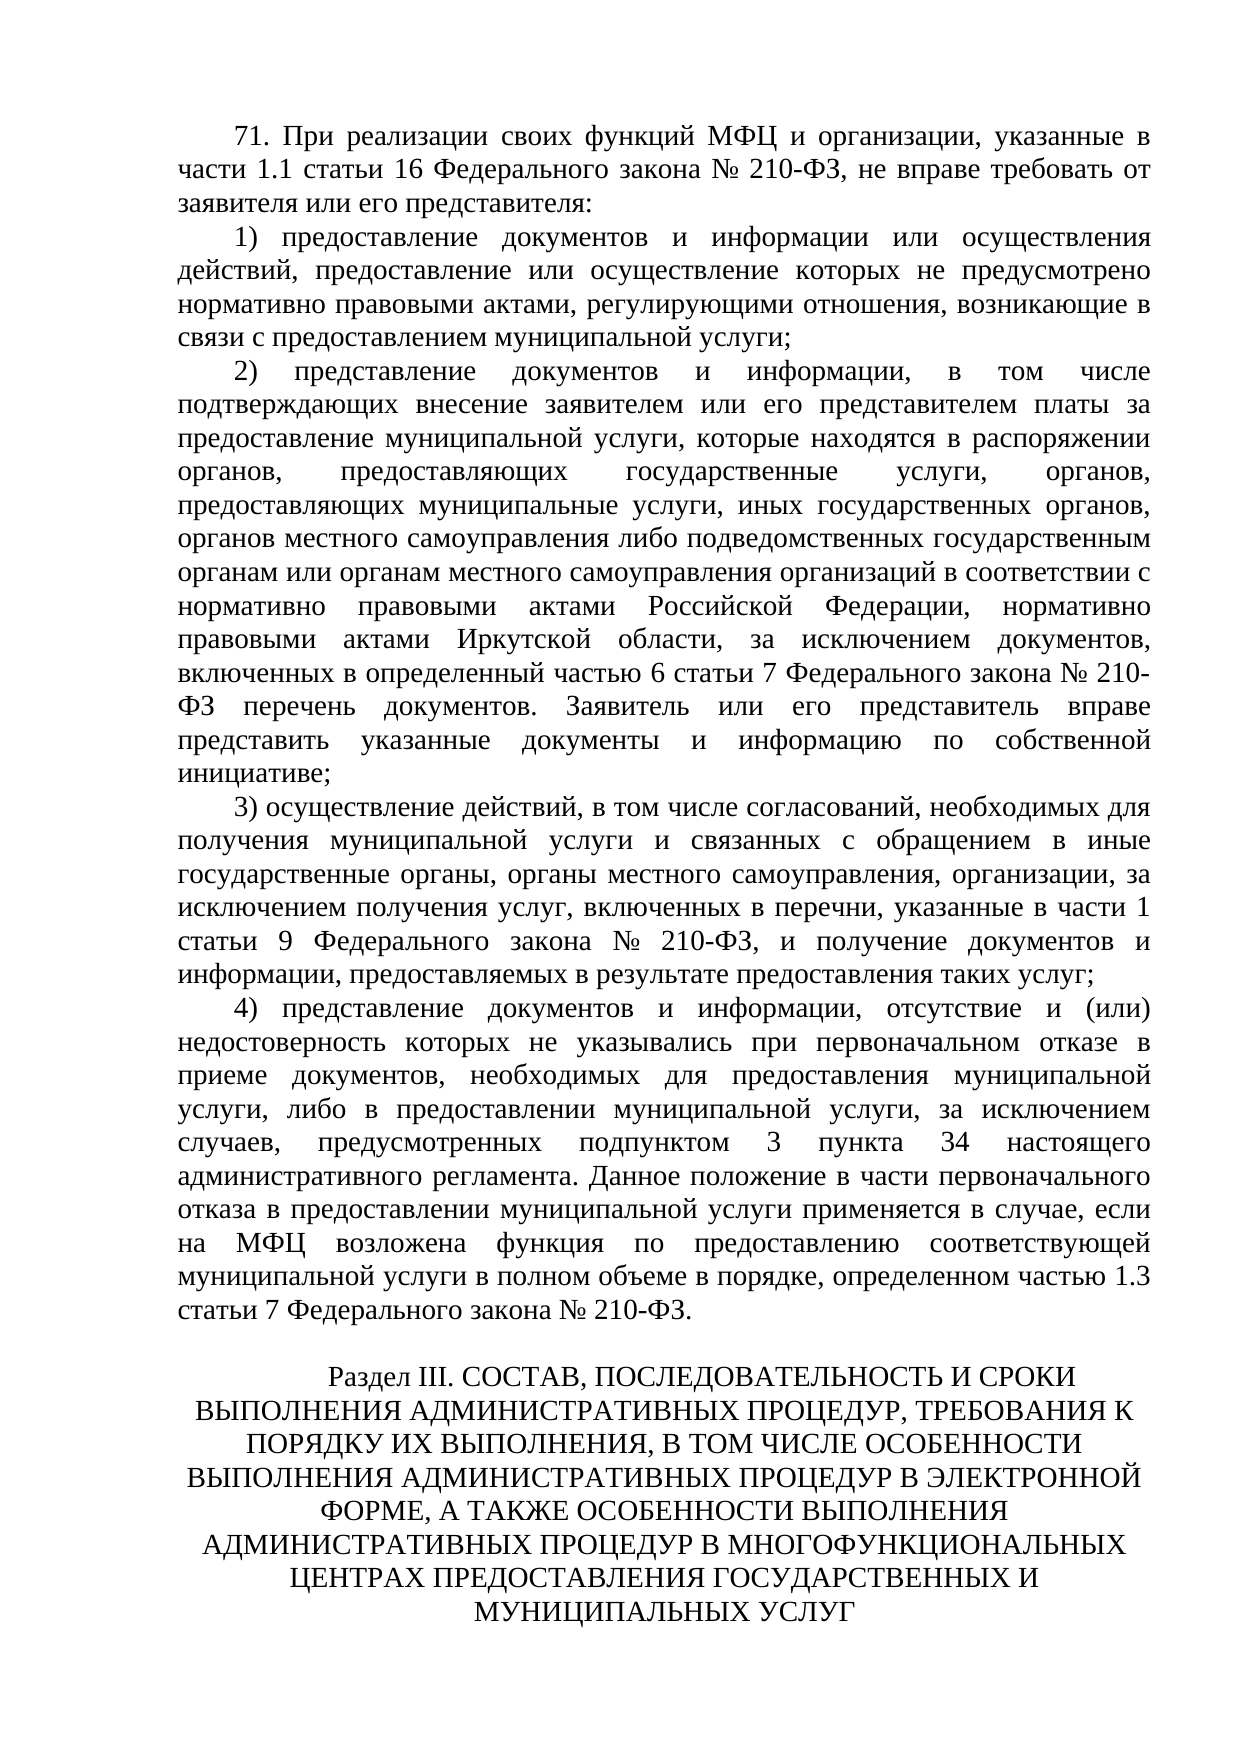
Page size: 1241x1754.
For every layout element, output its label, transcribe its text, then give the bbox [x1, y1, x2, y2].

text 4) представление документов и информации, отсутствие и (или) недостоверность которых не указывались при первоначальном отказе в приеме документов, необходимых для предоставления муниципальной услуги, либо в предоставлении муниципальной услуги, за исключением случаев, предусмотренных подпунктом 3 пункта 34 настоящего административного регламента. Данное положение в части первоначального отказа в предоставлении муниципальной услуги применяется в случае, если на МФЦ возложена функция по предоставлению соответствующей муниципальной услуги в полном объеме в порядке, определенном частью 1.3 статьи 7 Федерального закона № 210-ФЗ. [177, 990, 1152, 1326]
text 3) осуществление действий, в том числе согласований, необходимых для получения муниципальной услуги и связанных с обращением в иные государственные органы, органы местного самоуправления, организации, за исключением получения услуг, включенных в перечни, указанные в части 1 статьи 9 Федерального закона № 210-ФЗ, и получение документов и информации, предоставляемых в результате предоставления таких услуг; [177, 789, 1152, 990]
text 1) предоставление документов и информации или осуществления действий, предоставление или осуществление которых не предусмотрено нормативно правовыми актами, регулирующими отношения, возникающие в связи с предоставлением муниципальной услуги; [177, 219, 1152, 353]
text 71. При реализации своих функций МФЦ и организации, указанные в части 1.1 статьи 16 Федерального закона № 210-ФЗ, не вправе требовать от заявителя или его представителя: [177, 118, 1152, 219]
text 2) представление документов и информации, в том числе подтверждающих внесение заявителем или его представителем платы за предоставление муниципальной услуги, которые находятся в распоряжении органов, предоставляющих государственные услуги, органов, предоставляющих муниципальные услуги, иных государственных органов, органов местного самоуправления либо подведомственных государственным органам или органам местного самоуправления организаций в соответствии с нормативно правовыми актами Российской Федерации, нормативно правовыми актами Иркутской области, за исключением документов, включенных в определенный частью 6 статьи 7 Федерального закона № 210-ФЗ перечень документов. Заявитель или его представитель вправе представить указанные документы и информацию по собственной инициативе; [177, 353, 1152, 789]
text Раздел III. СОСТАВ, ПОСЛЕДОВАТЕЛЬНОСТЬ И СРОКИ ВЫПОЛНЕНИЯ АДМИНИСТРАТИВНЫХ ПРОЦЕДУР, ТРЕБОВАНИЯ К ПОРЯДКУ ИХ ВЫПОЛНЕНИЯ, В ТОМ ЧИСЛЕ ОСОБЕННОСТИ ВЫПОЛНЕНИЯ АДМИНИСТРАТИВНЫХ ПРОЦЕДУР В ЭЛЕКТРОННОЙ ФОРМЕ, А ТАКЖЕ ОСОБЕННОСТИ ВЫПОЛНЕНИЯ АДМИНИСТРАТИВНЫХ ПРОЦЕДУР В МНОГОФУНКЦИОНАЛЬНЫХ ЦЕНТРАХ ПРЕДОСТАВЛЕНИЯ ГОСУДАРСТВЕННЫХ И МУНИЦИПАЛЬНЫХ УСЛУГ [177, 1359, 1152, 1627]
